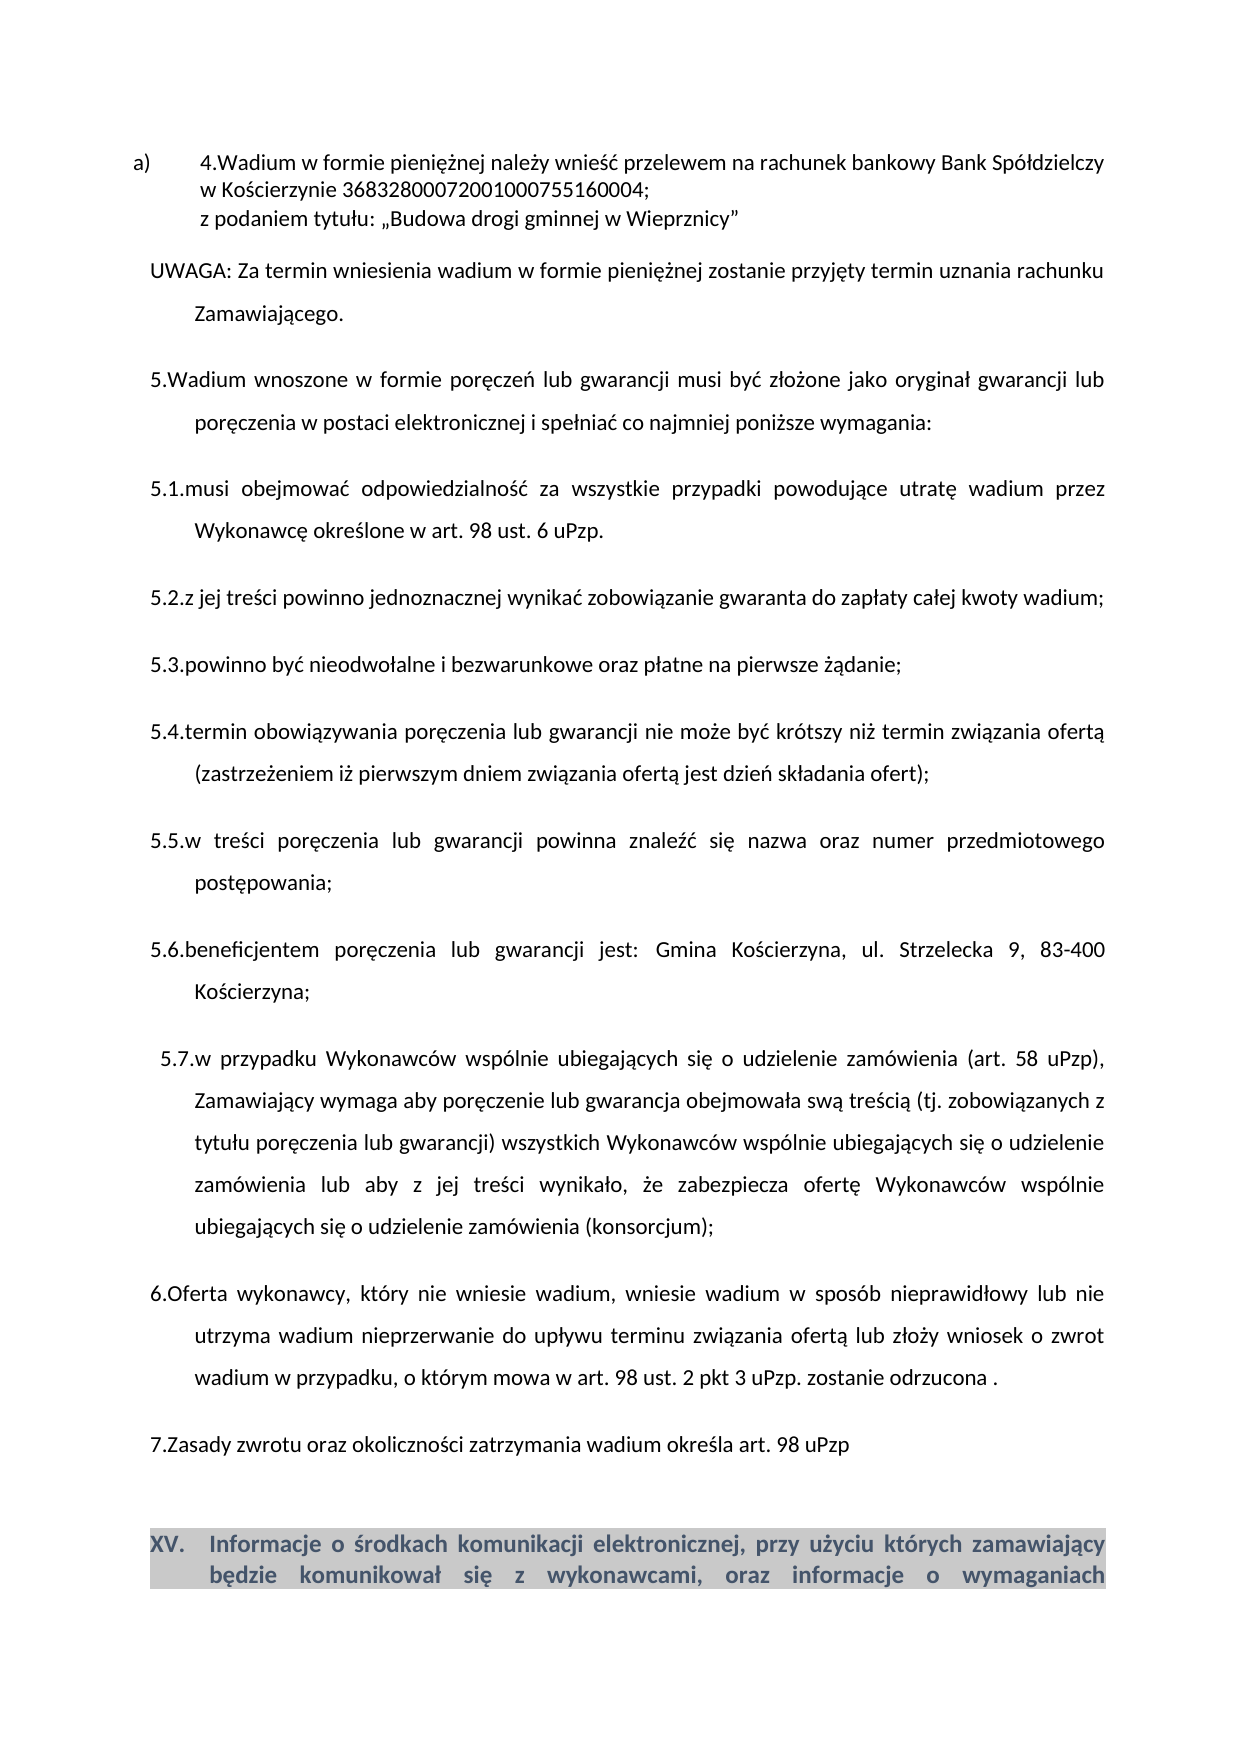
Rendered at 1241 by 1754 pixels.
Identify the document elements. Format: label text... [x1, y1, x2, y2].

text 5.5.w treści poręczenia lub gwarancji powinna znaleźć się nazwa oraz numer przedmiotowego postępowania; [150, 826, 1106, 896]
text 5.6.beneficjentem poręczenia lub gwarancji jest: Gmina Kościerzyna, ul. Strzelecka 9, 83-400 Kościerzyna; [150, 935, 1106, 1005]
text 7.Zasady zwrotu oraz okoliczności zatrzymania wadium określa art. 98 uPzp [150, 1430, 1106, 1458]
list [150, 1528, 1106, 1589]
text 5.4.termin obowiązywania poręczenia lub gwarancji nie może być krótszy niż termin związania ofertą (zastrzeżeniem iż pierwszym dniem związania ofertą jest dzień składania ofert); [150, 717, 1106, 787]
text 5.7.w przypadku Wykonawców wspólnie ubiegających się o udzielenie zamówienia (art. 58 uPzp), Zamawiający wymaga aby poręczenie lub gwarancja obejmowała swą treścią (tj. zobowiązanych z tytułu poręczenia lub gwarancji) wszystkich Wykonawców wspólnie ubiegających się o udzielenie zamówienia lub aby z jej treści wynikało, że zabezpiecza ofertę Wykonawców wspólnie ubiegających się o udzielenie zamówienia (konsorcjum); [150, 1044, 1106, 1240]
text 5.3.powinno być nieodwołalne i bezwarunkowe oraz płatne na pierwsze żądanie; [150, 651, 1106, 678]
text 5.2.z jej treści powinno jednoznacznej wynikać zobowiązanie gwaranta do zapłaty całej kwoty wadium; [150, 583, 1106, 612]
text UWAGA: Za termin wniesienia wadium w formie pieniężnej zostanie przyjęty termin uznania rachunku Zamawiającego. [150, 257, 1106, 327]
text 5.Wadium wnoszone w formie poręczeń lub gwarancji musi być złożone jako oryginał gwarancji lub poręczenia w postaci elektronicznej i spełniać co najmniej poniższe wymagania: [150, 366, 1106, 436]
list 4.Wadium w formie pieniężnej należy wnieść przelewem na rachunek bankowy Bank Spółdzielczy w Kościerzynie 36832800072001000755160004; z podaniem tytułu: „Budowa drogi gminnej w Wieprznicy” [133, 148, 1106, 232]
text 5.1.musi obejmować odpowiedzialność za wszystkie przypadki powodujące utratę wadium przez Wykonawcę określone w art. 98 ust. 6 uPzp. [150, 474, 1106, 544]
text 6.Oferta wykonawcy, który nie wniesie wadium, wniesie wadium w sposób nieprawidłowy lub nie utrzyma wadium nieprzerwanie do upływu terminu związania ofertą lub złoży wniosek o zwrot wadium w przypadku, o którym mowa w art. 98 ust. 2 pkt 3 uPzp. zostanie odrzucona . [150, 1279, 1106, 1391]
